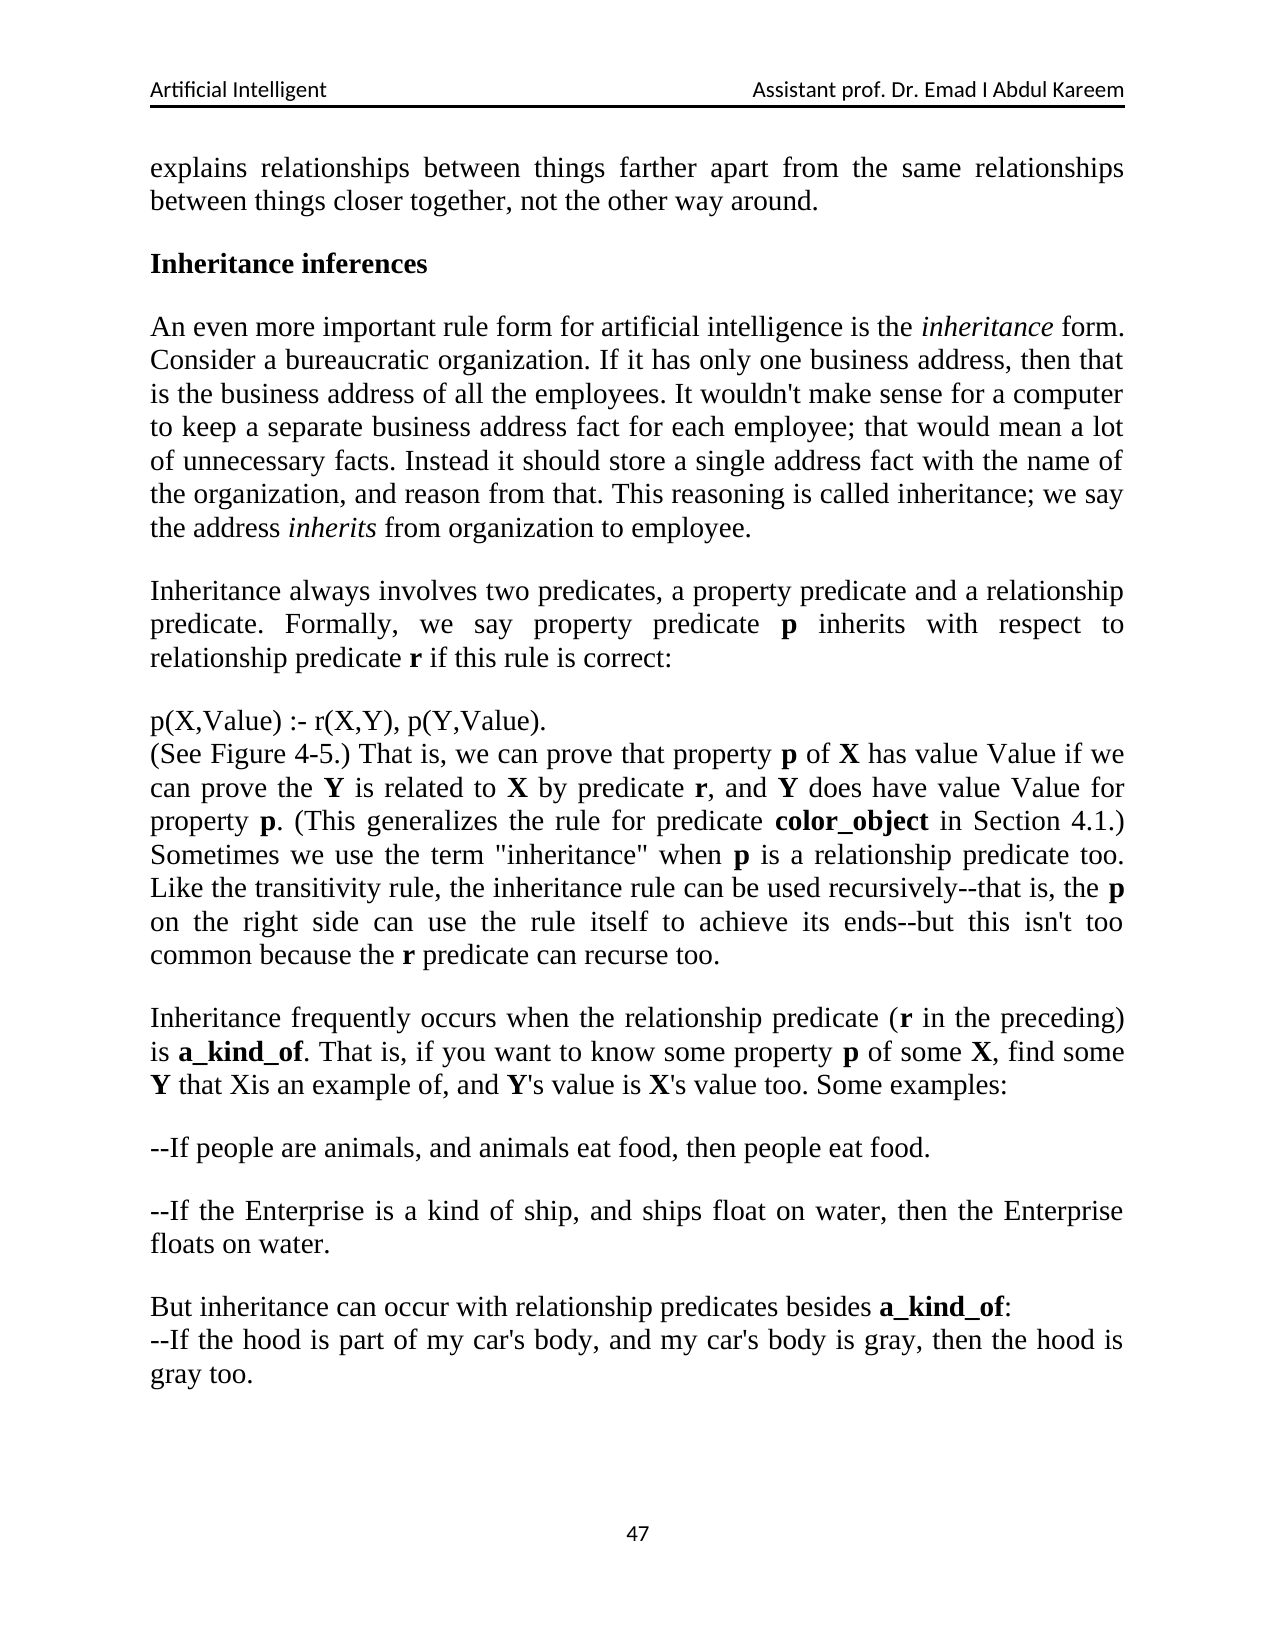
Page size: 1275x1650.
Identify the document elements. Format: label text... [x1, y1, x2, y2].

text Inheritance frequently occurs when the relationship predicate (r in the preceding) is a_kind_of. That is, if you want to know some property p of some X, find some Y that Xis an example of, and Y's value is X's value too. Some examples: [150, 1000, 1125, 1101]
text But inheritance can occur with relationship predicates besides a_kind_of: [150, 1289, 1125, 1322]
text Inheritance always involves two predicates, a property predicate and a relationship predicate. Formally, we say property predicate p inherits with respect to relationship predicate r if this rule is correct: [150, 573, 1125, 673]
text p(X,Value) :- r(X,Y), p(Y,Value). [150, 703, 1125, 736]
text Inheritance inferences [150, 246, 1125, 280]
text --If people are animals, and animals eat food, then people eat food. [150, 1130, 1125, 1163]
text --If the Enterprise is a kind of ship, and ships float on water, then the Enterprise floats on water. [150, 1193, 1125, 1260]
text An even more important rule form for artificial intelligence is the inheritance form. Consider a bureaucratic organization. If it has only one business address, then that is the business address of all the employees. It wouldn't make sense for a computer to keep a separate business address fact for each employee; that would mean a lot of unnecessary facts. Instead it should store a single address fact with the name of the organization, and reason from that. This reasoning is called inheritance; we say the address inherits from organization to employee. [150, 309, 1125, 544]
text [150, 150, 1125, 217]
text --If the hood is part of my car's body, and my car's body is gray, then the hood is gray too. [150, 1322, 1125, 1389]
text (See Figure 4-5.) That is, we can prove that property p of X has value Value if we can prove the Y is related to X by predicate r, and Y does have value Value for property p. (This generalizes the rule for predicate color_object in Section 4.1.) Sometimes we use the term "inheritance" when p is a relationship predicate too. Like the transitivity rule, the inheritance rule can be used recursively--that is, the p on the right side can use the rule itself to achieve its ends--but this isn't too common because the r predicate can recurse too. [150, 736, 1125, 971]
